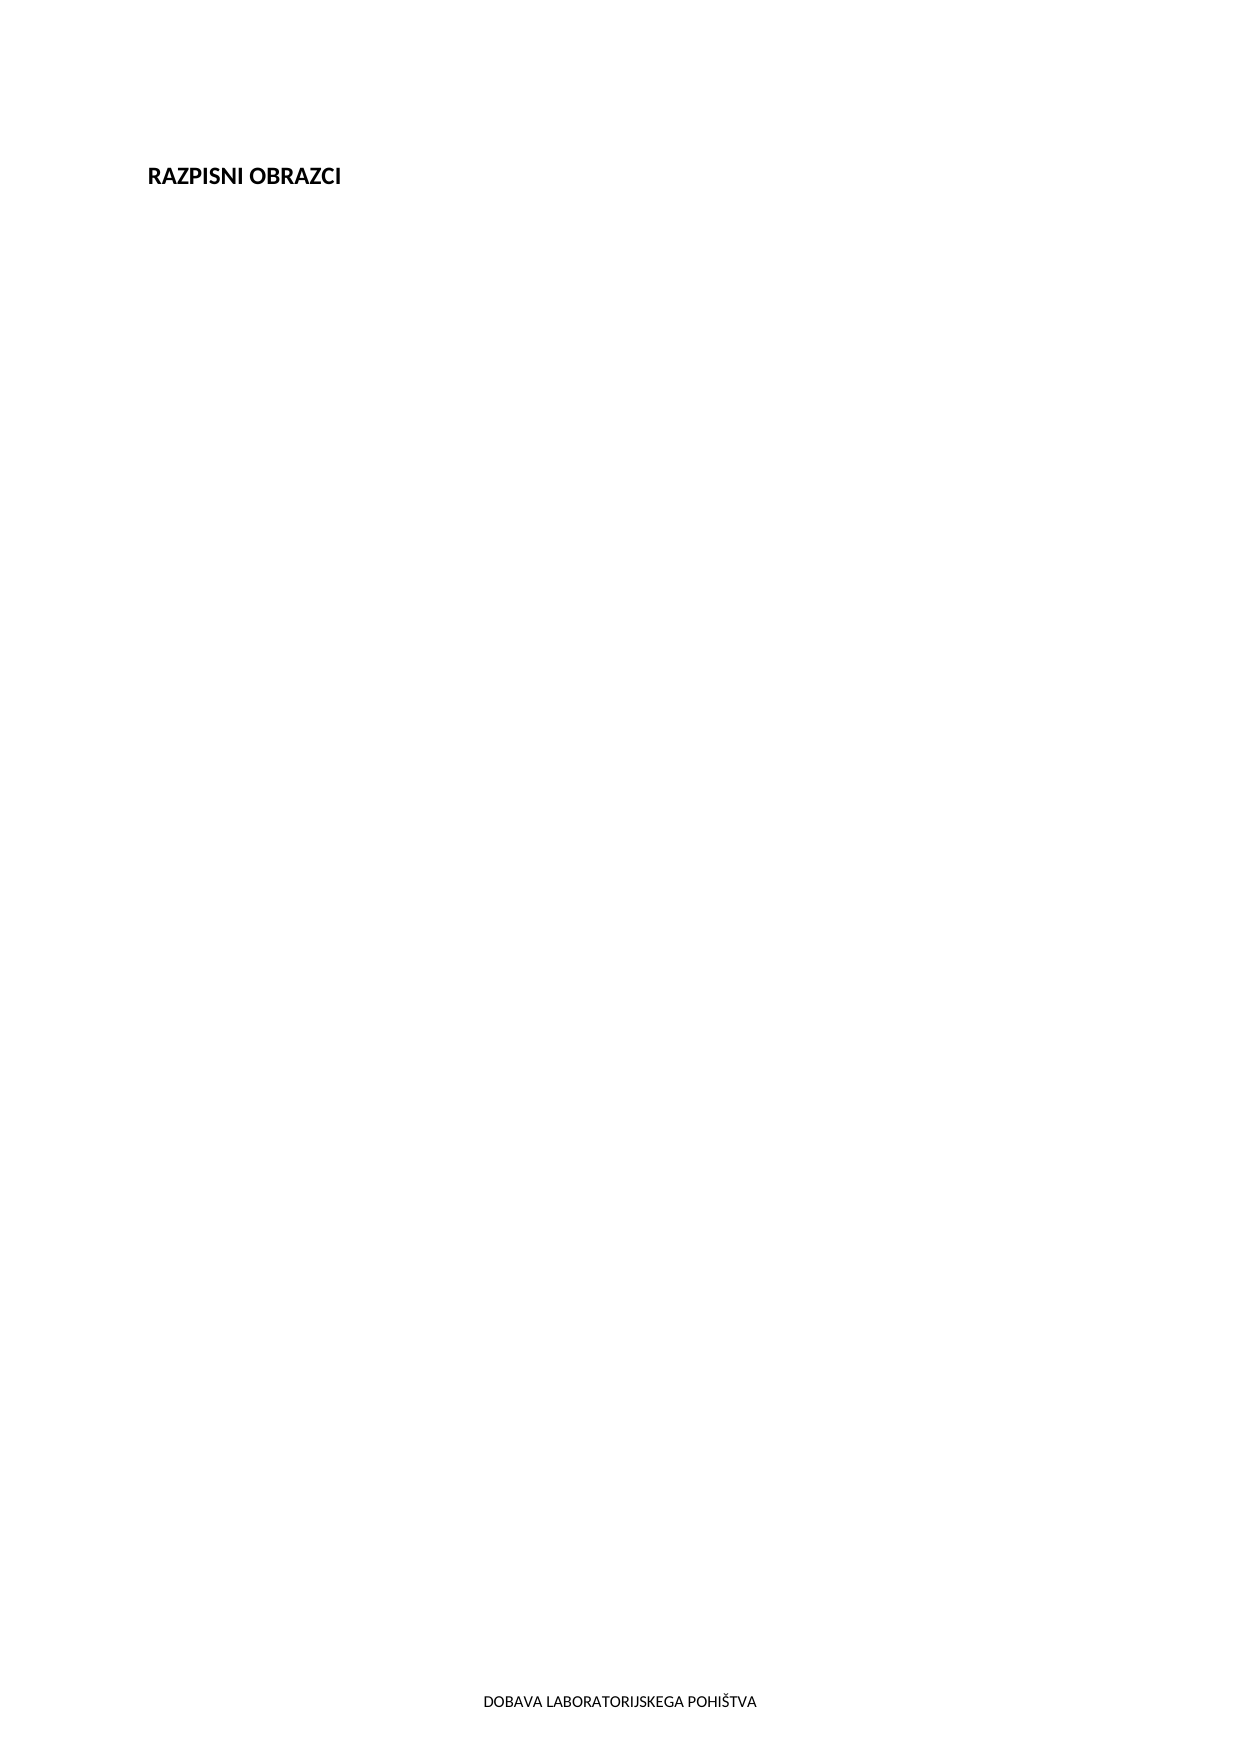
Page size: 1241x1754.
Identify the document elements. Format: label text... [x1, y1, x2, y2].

text RAZPISNI OBRAZCI [148, 160, 1092, 191]
